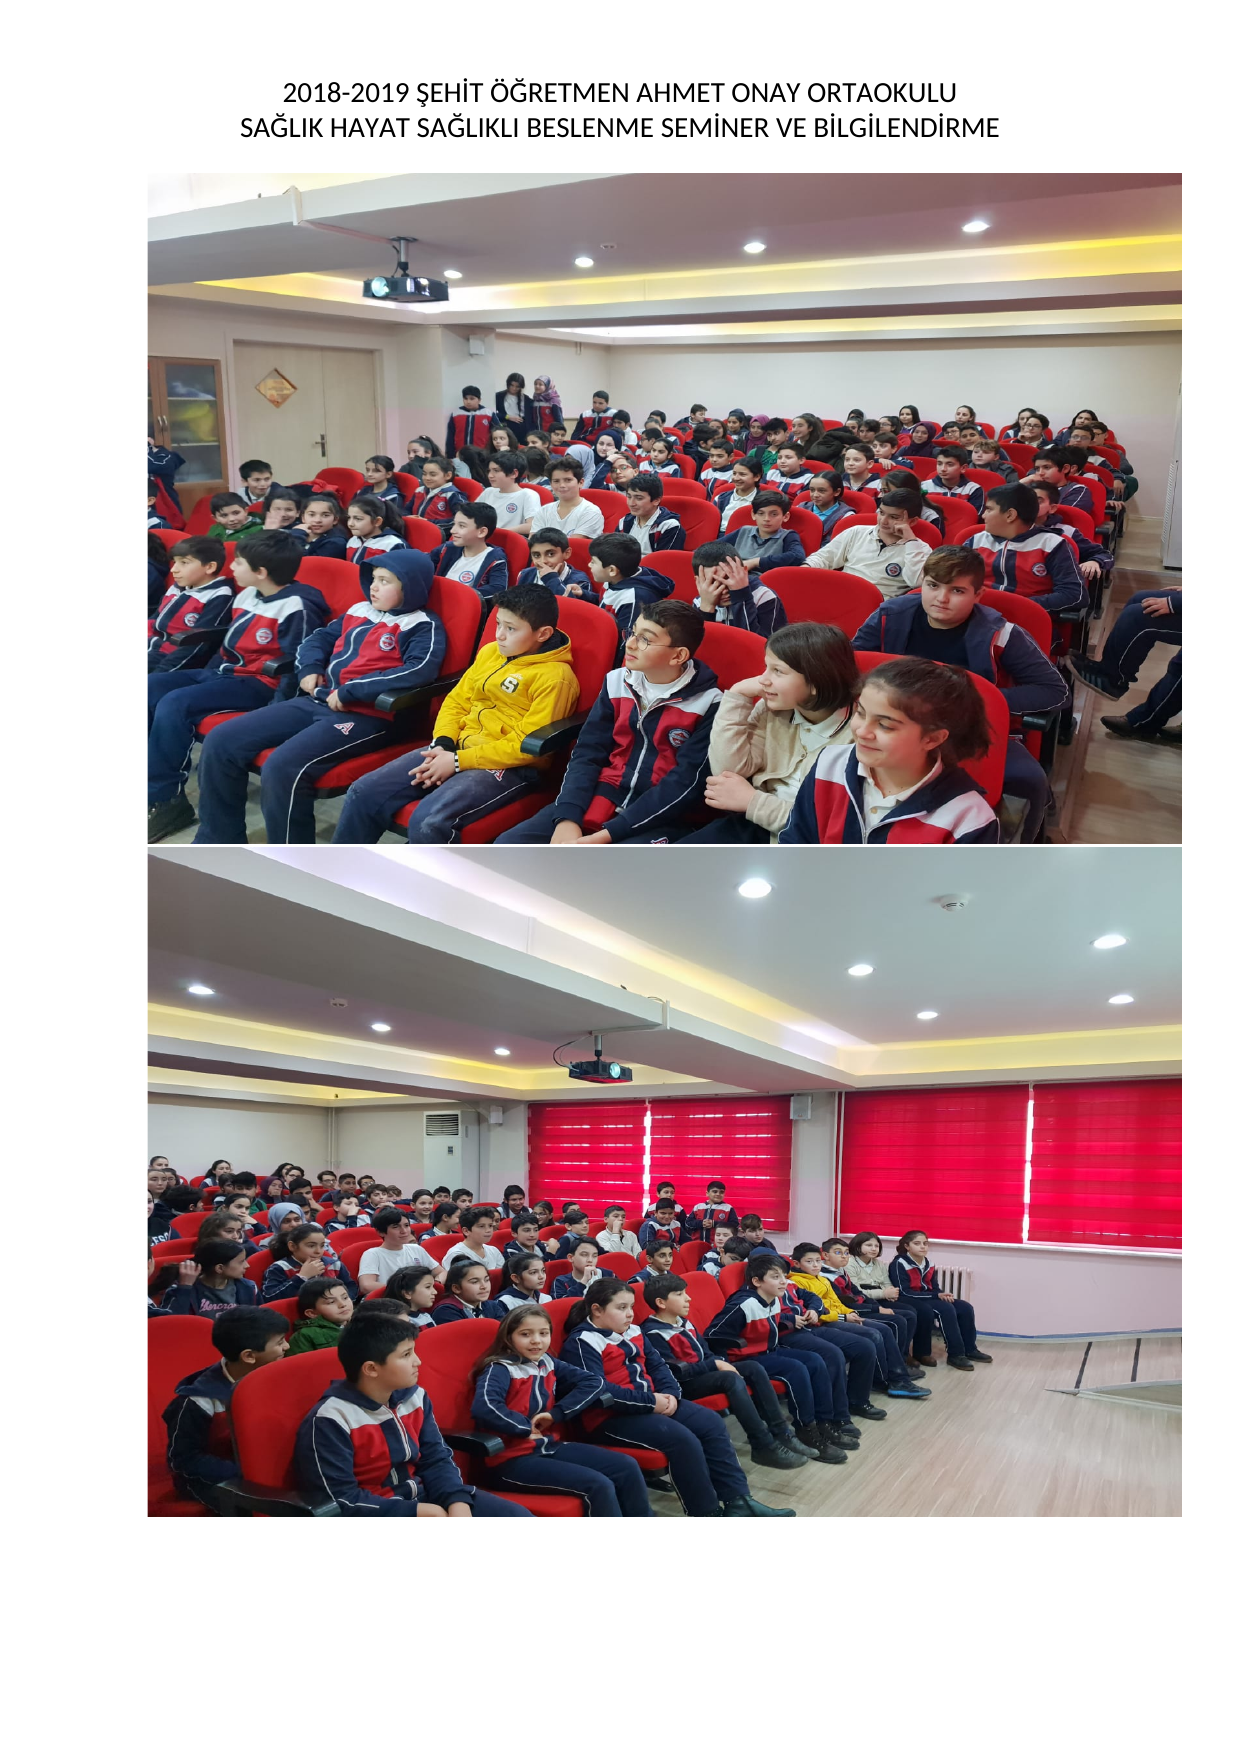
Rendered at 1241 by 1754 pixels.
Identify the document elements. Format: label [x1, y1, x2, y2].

picture [147, 847, 1182, 1517]
picture [147, 173, 1182, 844]
